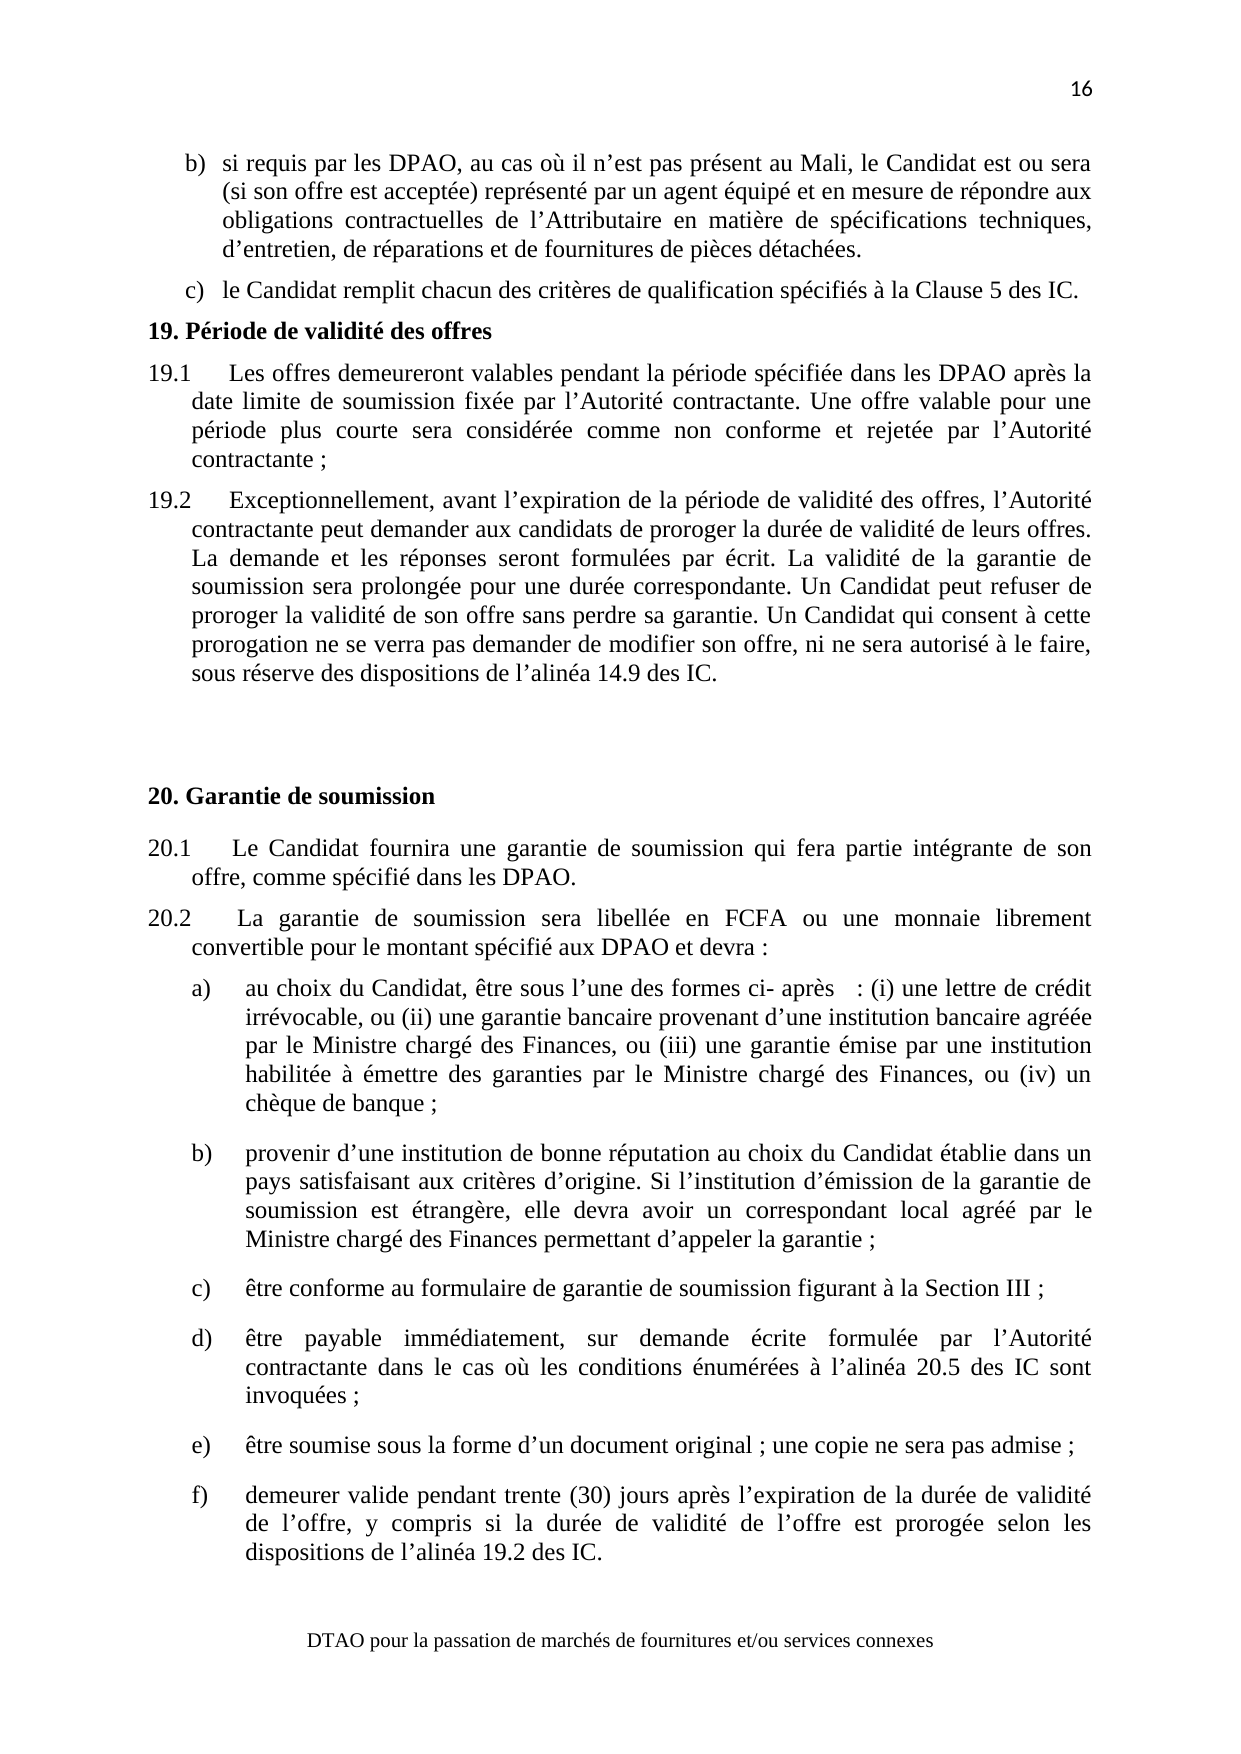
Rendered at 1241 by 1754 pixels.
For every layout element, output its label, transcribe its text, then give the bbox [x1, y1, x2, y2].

list au choix du Candidat, être sous l’une des formes ci- après : (i) une lettre de crédit irrévocable, ou (ii) une garantie bancaire provenant d’une institution bancaire agréée par le Ministre chargé des Finances, ou (iii) une garantie émise par une institution habilitée à émettre des garanties par le Ministre chargé des Finances, ou (iv) un chèque de banque ; [191, 973, 1093, 1117]
list La garantie de soumission sera libellée en FCFA ou une monnaie librement convertible pour le montant spécifié aux DPAO et devra : [148, 903, 1093, 961]
text Période de validité des offres [148, 316, 1093, 345]
list être payable immédiatement, sur demande écrite formulée par l’Autorité contractante dans le cas où les conditions énumérées à l’alinéa 20.5 des IC sont invoquées ; [191, 1323, 1093, 1409]
text Garantie de soumission [148, 781, 1093, 810]
list être soumise sous la forme d’un document original ; une copie ne sera pas admise ; [191, 1430, 1093, 1459]
list demeurer valide pendant trente (30) jours après l’expiration de la durée de validité de l’offre, y compris si la durée de validité de l’offre est prorogée selon les dispositions de l’alinéa 19.2 des IC. [191, 1480, 1093, 1566]
list Le Candidat fournira une garantie de soumission qui fera partie intégrante de son offre, comme spécifié dans les DPAO. [148, 833, 1093, 891]
list être conforme au formulaire de garantie de soumission figurant à la Section III ; [191, 1273, 1093, 1302]
list provenir d’une institution de bonne réputation au choix du Candidat établie dans un pays satisfaisant aux critères d’origine. Si l’institution d’émission de la garantie de soumission est étrangère, elle devra avoir un correspondant local agréé par le Ministre chargé des Finances permettant d’appeler la garantie ; [191, 1138, 1093, 1253]
list si requis par les DPAO, au cas où il n’est pas présent au Mali, le Candidat est ou sera (si son offre est acceptée) représenté par un agent équipé et en mesure de répondre aux obligations contractuelles de l’Attributaire en matière de spécifications techniques, d’entretien, de réparations et de fournitures de pièces détachées. [185, 148, 1093, 263]
list Les offres demeureront valables pendant la période spécifiée dans les DPAO après la date limite de soumission fixée par l’Autorité contractante. Une offre valable pour une période plus courte sera considérée comme non conforme et rejetée par l’Autorité contractante ; [148, 358, 1093, 473]
list le Candidat remplit chacun des critères de qualification spécifiés à la Clause 5 des IC. [185, 275, 1093, 304]
list Exceptionnellement, avant l’expiration de la période de validité des offres, l’Autorité contractante peut demander aux candidats de proroger la durée de validité de leurs offres. La demande et les réponses seront formulées par écrit. La validité de la garantie de soumission sera prolongée pour une durée correspondante. Un Candidat peut refuser de proroger la validité de son offre sans perdre sa garantie. Un Candidat qui consent à cette prorogation ne se verra pas demander de modifier son offre, ni ne sera autorisé à le faire, sous réserve des dispositions de l’alinéa 14.9 des IC. [148, 485, 1093, 686]
